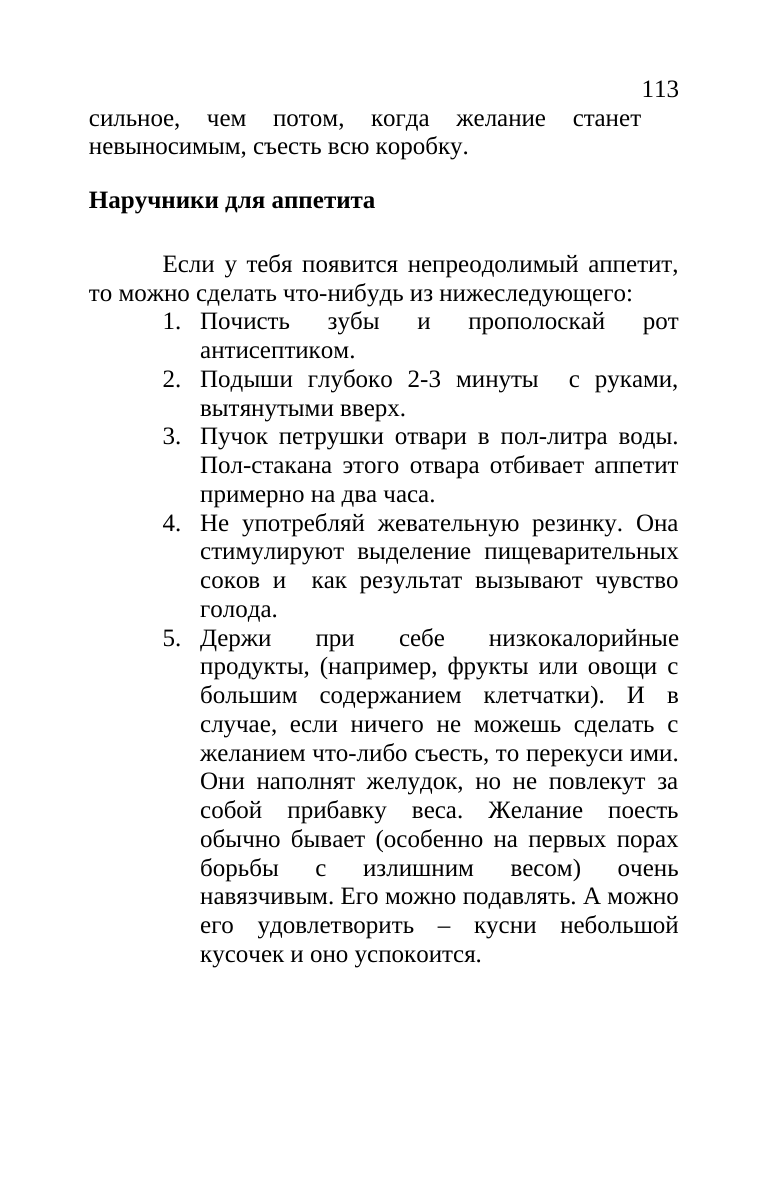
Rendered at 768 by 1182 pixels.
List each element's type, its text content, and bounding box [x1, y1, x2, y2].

list Держи при себе низкокалорийные продукты, (например, фрукты или овощи с большим содержанием клетчатки). И в случае, если ничего не можешь сделать с желанием что-либо съесть, то перекуси ими. Они наполнят желудок, но не повлекут за собой прибавку веса. Желание поесть обычно бывает (особенно на первых порах борьбы с излишним весом) очень навязчивым. Его можно подавлять. А можно его удовлетворить – кусни небольшой кусочек и оно успокоится. [162, 623, 679, 968]
text Если у тебя появится непреодолимый аппетит, то можно сделать что-нибудь из нижеследующего: [89, 249, 679, 306]
list Подыши глубоко 2-3 минуты с руками, вытянутыми вверх. [162, 364, 679, 421]
list Не употребляй жевательную резинку. Она стимулируют выделение пищеварительных соков и как результат вызывают чувство голода. [162, 508, 679, 623]
list Почисть зубы и прополоскай рот антисептиком. [162, 306, 679, 364]
list Пучок петрушки отвари в пол-литра воды. Пол-стакана этого отвара отбивает аппетит примерно на два часа. [162, 421, 679, 508]
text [89, 103, 679, 160]
subtitle Наручники для аппетита [89, 185, 679, 214]
